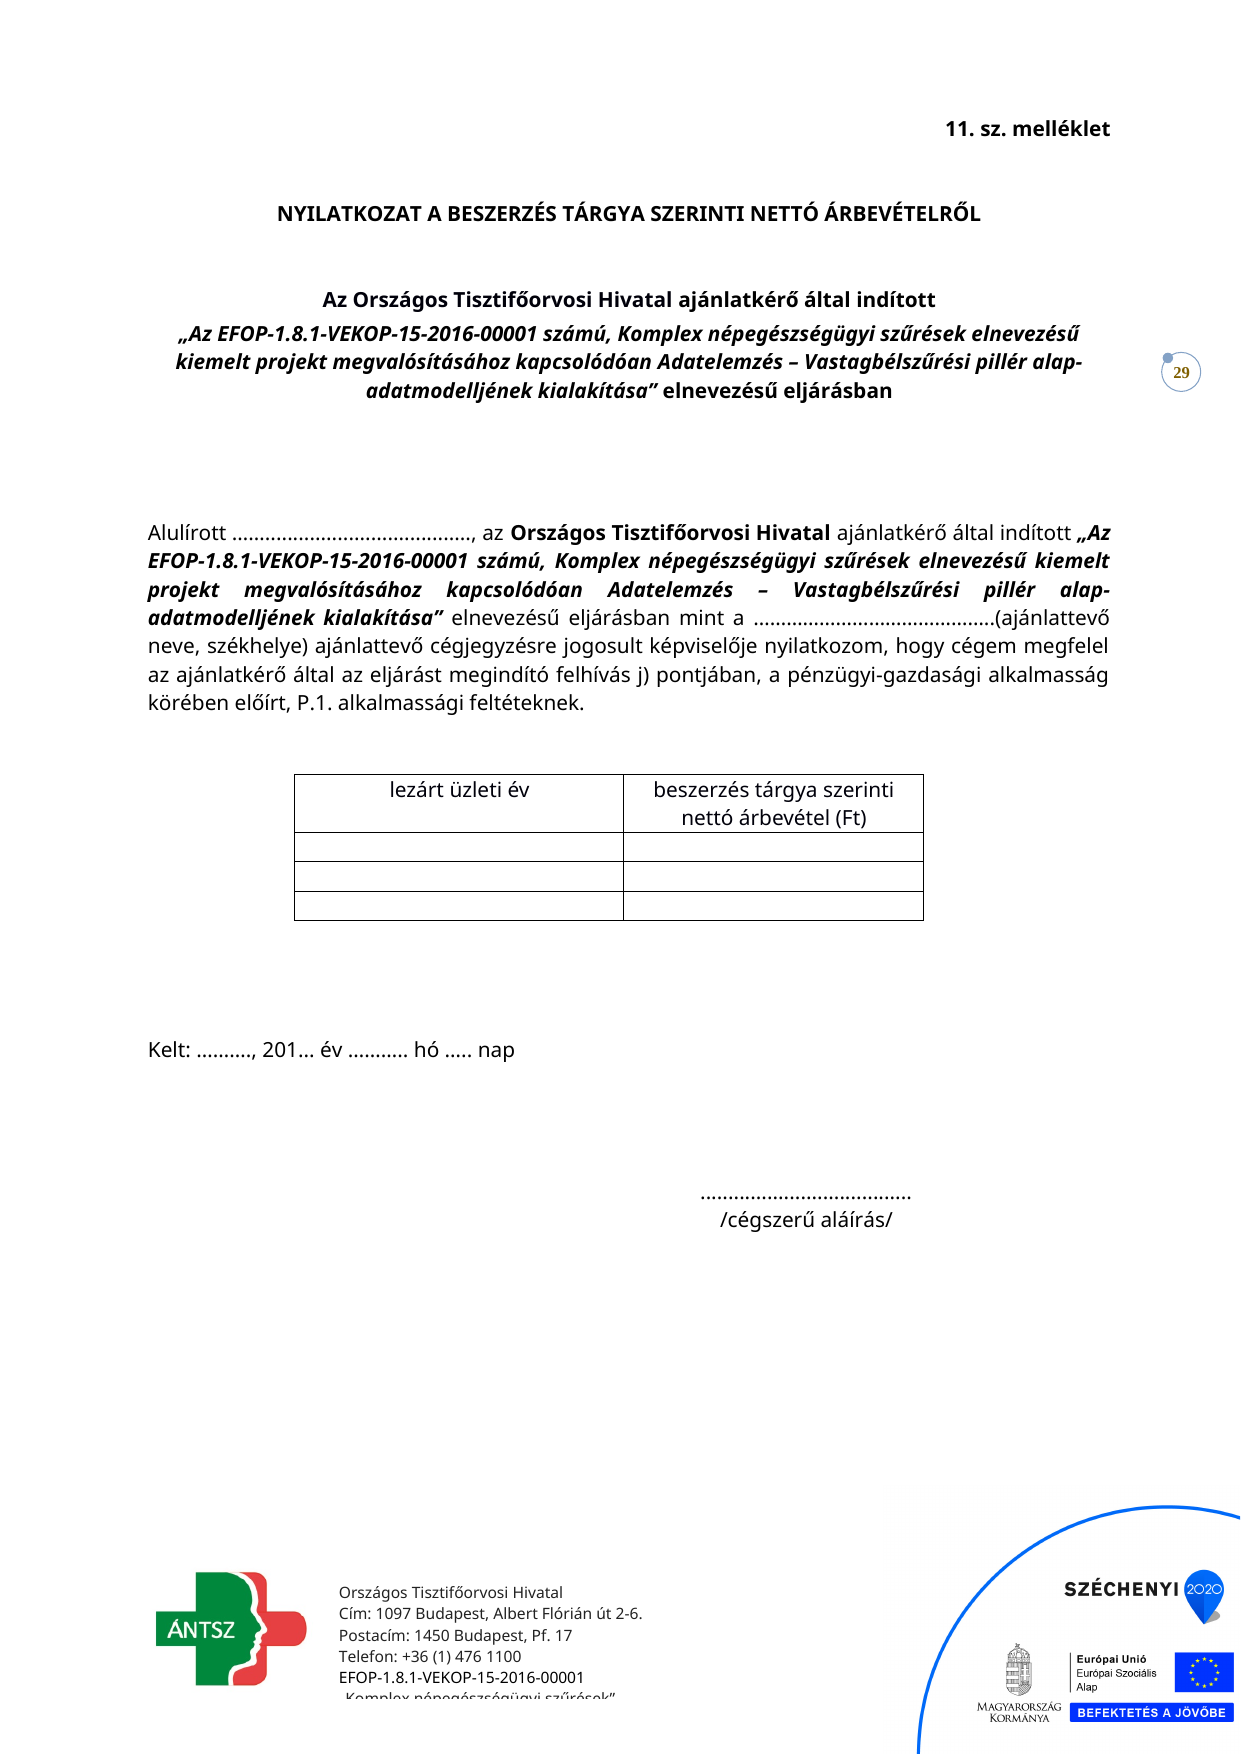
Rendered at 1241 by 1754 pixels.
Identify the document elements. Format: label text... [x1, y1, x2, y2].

table_header beszerzés tárgya szerinti nettó árbevétel (Ft) [624, 775, 923, 832]
text Az Országos Tisztifőorvosi Hivatal ajánlatkérő által indított [148, 285, 1110, 313]
text NYILATKOZAT A BESZERZÉS TÁRGYA SZERINTI NETTÓ ÁRBEVÉTELRŐL [148, 199, 1110, 228]
table_cell [295, 862, 623, 891]
text /cégszerű aláírás/ [502, 1206, 1110, 1234]
picture [147, 1560, 314, 1695]
text ...................................... [502, 1177, 1110, 1206]
picture [883, 1485, 1241, 1754]
table_cell [624, 833, 923, 861]
table_cell [624, 892, 923, 920]
table_cell [295, 892, 623, 920]
text „Az EFOP-1.8.1-VEKOP-15-2016-00001 számú, Komplex népegészségügyi szűrések elnevezésű kiemelt projekt megvalósításához kapcsolódóan Adatelemzés – Vastagbélszűrési pillér alap-adatmodelljének kialakítása” elnevezésű eljárásban [148, 319, 1110, 404]
text Alulírott ……....................................., az Országos Tisztifőorvosi Hivatal ajánlatkérő által indított „Az EFOP-1.8.1-VEKOP-15-2016-00001 számú, Komplex népegészségügyi szűrések elnevezésű kiemelt projekt megvalósításához kapcsolódóan Adatelemzés – Vastagbélszűrési pillér alap-adatmodelljének kialakítása” elnevezésű eljárásban mint a ……………………………………..(ajánlattevő neve, székhelye) ajánlattevő cégjegyzésre jogosult képviselője nyilatkozom, hogy cégem megfelel az ajánlatkérő által az eljárást megindító felhívás j) pontjában, a pénzügyi-gazdasági alkalmasság körében előírt, P.1. alkalmassági feltéteknek. [148, 518, 1110, 717]
text Kelt: ………., 201... év ……….. hó ….. nap [148, 1035, 1110, 1063]
table_cell [624, 862, 923, 891]
table_header lezárt üzleti év [295, 775, 623, 832]
table_cell [295, 833, 623, 861]
text 11. sz. melléklet [148, 114, 1110, 143]
